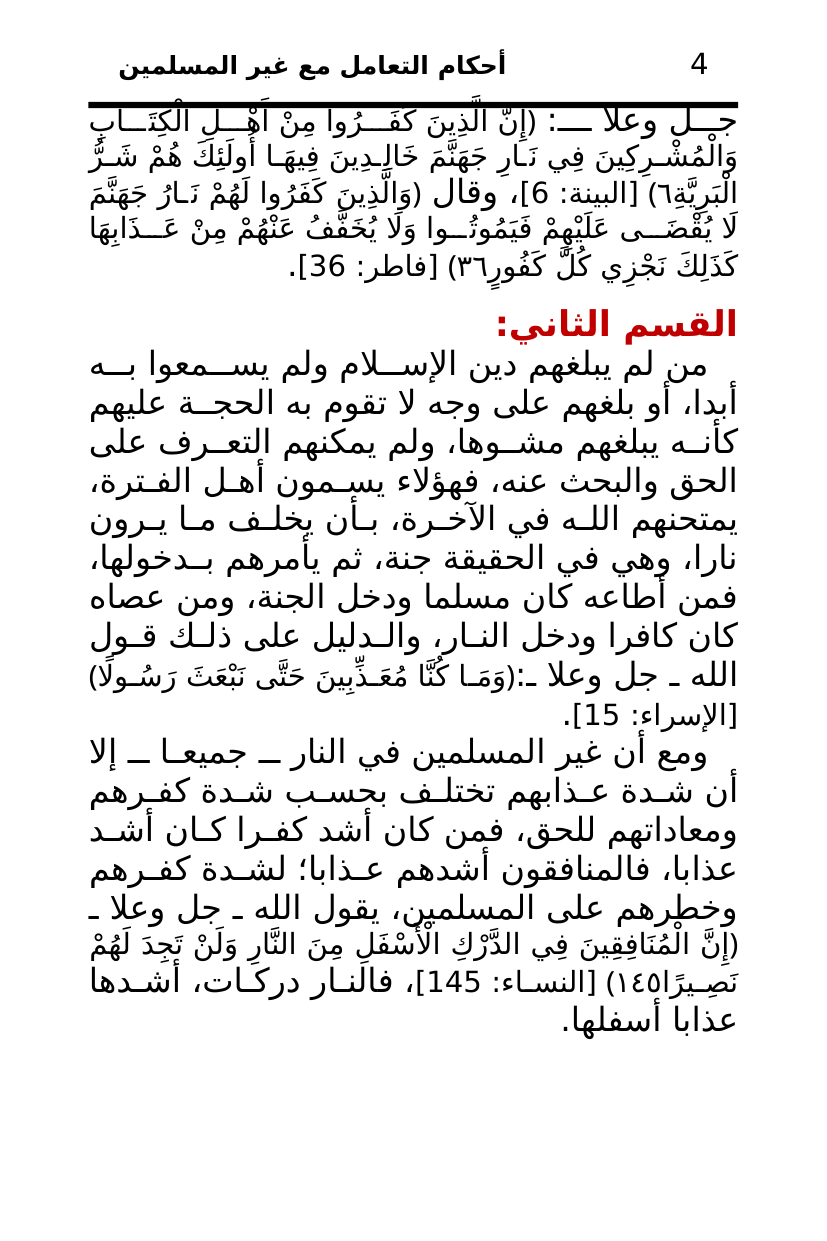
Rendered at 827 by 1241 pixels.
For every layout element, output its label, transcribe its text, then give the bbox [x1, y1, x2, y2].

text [89, 100, 738, 284]
text ومع أن غير المسلمين في النار ـ جميعا ـ إلا أن شدة عذابهم تختلف بحسب شدة كفرهم ومعاداتهم للحق، فمن كان أشد كفرا كان أشد عذابا، فالمنافقون أشدهم عذابا؛ لشدة كفرهم وخطرهم على المسلمين، يقول الله ـ جل وعلا ـ ﴿إِنَّ الْمُنَافِقِينَ فِي الدَّرْكِ الْأَسْفَلِ مِنَ النَّارِ وَلَنْ تَجِدَ لَهُمْ نَصِيرًا١٤٥﴾ [النساء: 145]، فالنار دركات، أشدها عذابا أسفلها. [89, 733, 738, 1039]
text من لم يبلغهم دين الإسلام ولم يسمعوا به أبدا، أو بلغهم على وجه لا تقوم به الحجة عليهم كأنه يبلغهم مشوها، ولم يمكنهم التعرف على الحق والبحث عنه، فهؤلاء يسمون أهل الفترة، يمتحنهم الله في الآخرة، بأن يخلف ما يرون نارا، وهي في الحقيقة جنة، ثم يأمرهم بدخولها، فمن أطاعه كان مسلما ودخل الجنة، ومن عصاه كان كافرا ودخل النار، والدليل على ذلك قول الله ـ جل وعلا ـ:﴿وَمَا كُنَّا مُعَذِّبِينَ حَتَّى نَبْعَثَ رَسُولًا﴾ [الإسراء: 15]. [89, 344, 738, 733]
text القسم الثاني: [89, 303, 738, 344]
